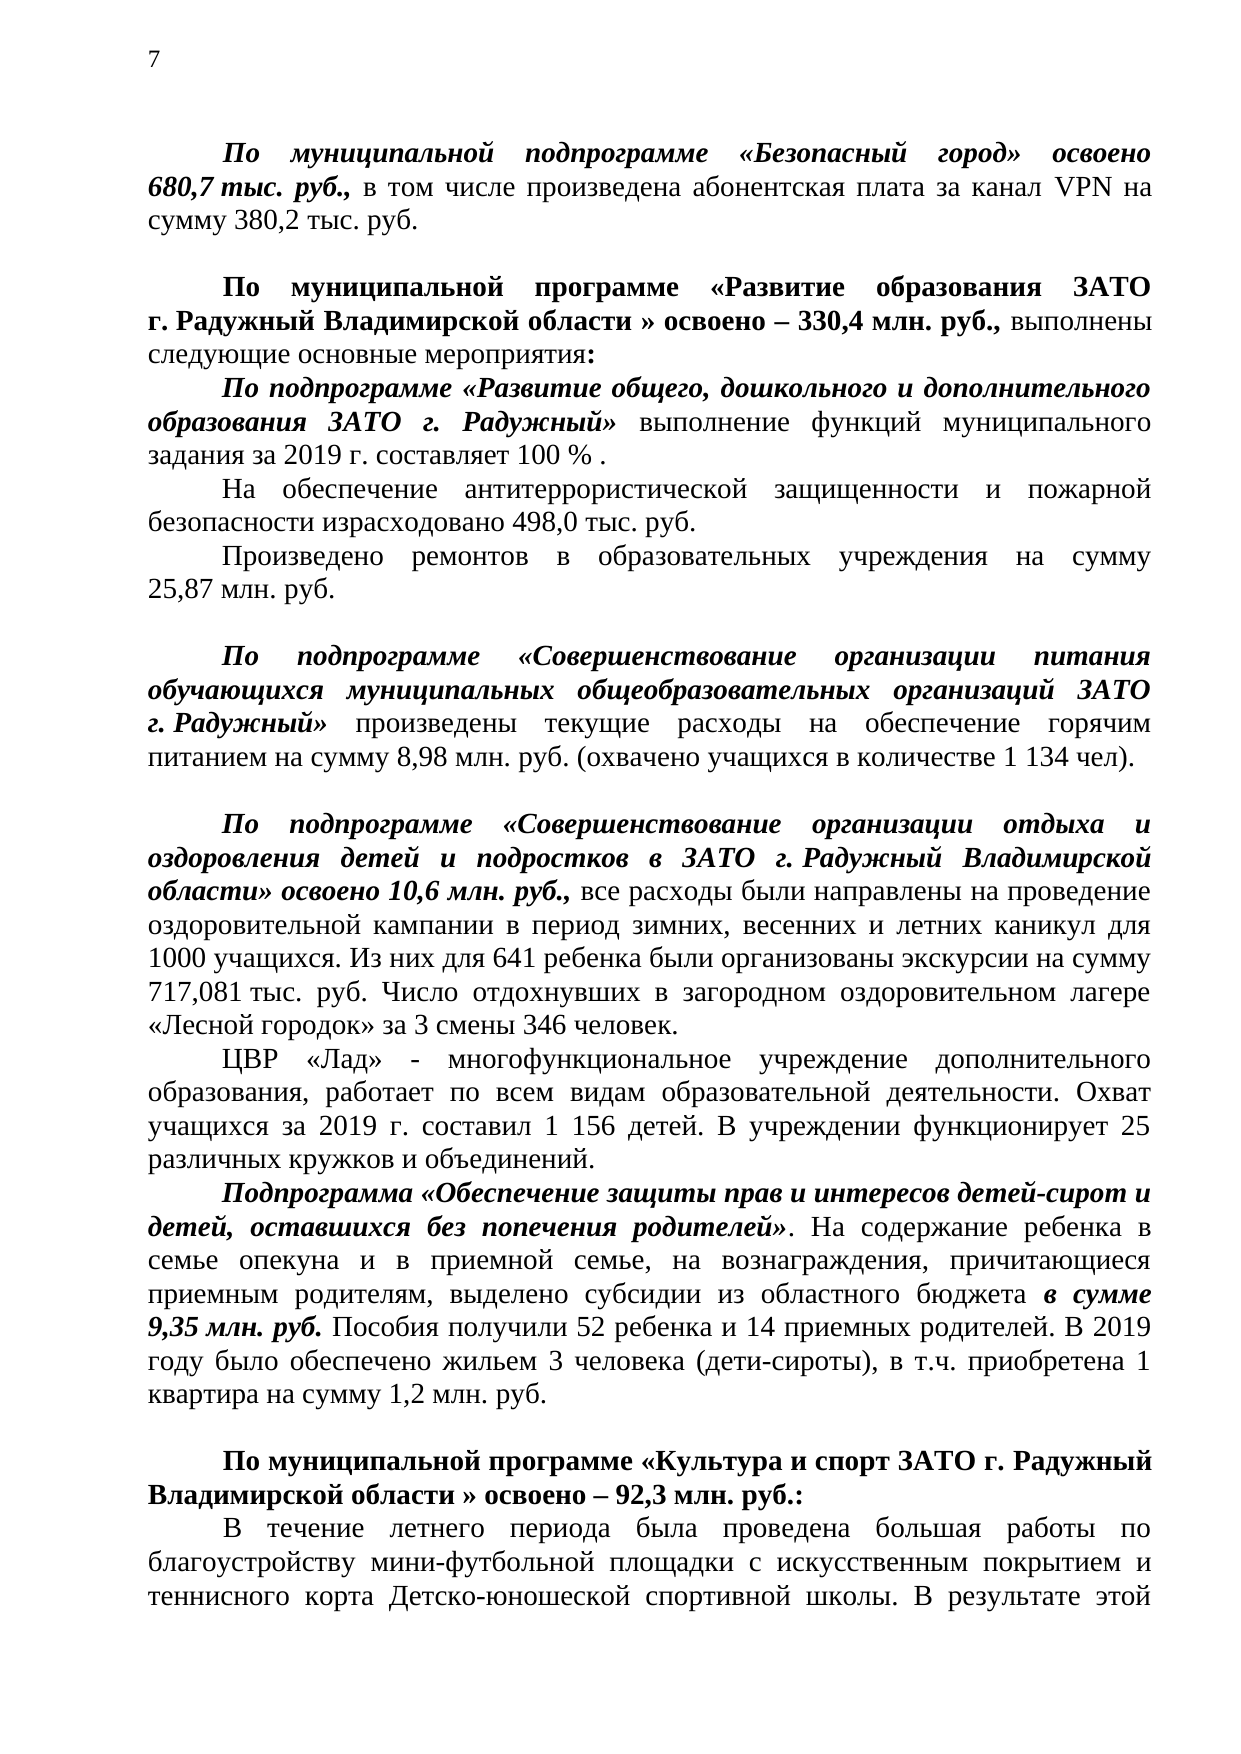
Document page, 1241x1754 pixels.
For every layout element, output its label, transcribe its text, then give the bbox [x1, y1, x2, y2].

text ЦВР «Лад» - многофункциональное учреждение дополнительного образования, работает по всем видам образовательной деятельности. Охват учащихся за 2019 г. составил 1 156 детей. В учреждении функционирует 25 различных кружков и объединений. [148, 1041, 1152, 1175]
text По подпрограмме «Совершенствование организации отдыха и оздоровления детей и подростков в ЗАТО г. Радужный Владимирской области» освоено 10,6 млн. руб., все расходы были направлены на проведение оздоровительной кампании в период зимних, весенних и летних каникул для 1000 учащихся. Из них для 641 ребенка были организованы экскурсии на сумму 717,081 тыс. руб. Число отдохнувших в загородном оздоровительном лагере «Лесной городок» за 3 смены 346 человек. [148, 806, 1152, 1041]
text Произведено ремонтов в образовательных учреждения на сумму 25,87 млн. руб. [148, 538, 1152, 605]
text По подпрограмме «Совершенствование организации питания обучающихся муниципальных общеобразовательных организаций ЗАТО г. Радужный» произведены текущие расходы на обеспечение горячим питанием на сумму 8,98 млн. руб. (охвачено учащихся в количестве 1 134 чел). [148, 638, 1152, 773]
text По муниципальной подпрограмме «Безопасный город» освоено 680,7 тыс. руб., в том числе произведена абонентская плата за канал VPN на сумму 380,2 тыс. руб. [148, 135, 1152, 236]
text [148, 1511, 1152, 1611]
text По муниципальной программе «Культура и спорт ЗАТО г. Радужный Владимирской области » освоено – 92,3 млн. руб.: [148, 1443, 1152, 1511]
text По муниципальной программе «Развитие образования ЗАТО г. Радужный Владимирской области » освоено – 330,4 млн. руб., выполнены следующие основные мероприятия: [148, 269, 1152, 370]
text На обеспечение антитеррористической защищенности и пожарной безопасности израсходовано 498,0 тыс. руб. [148, 471, 1152, 538]
text По подпрограмме «Развитие общего, дошкольного и дополнительного образования ЗАТО г. Радужный» выполнение функций муниципального задания за 2019 г. составляет 100 % . [148, 370, 1152, 471]
text Подпрограмма «Обеспечение защиты прав и интересов детей-сирот и детей, оставшихся без попечения родителей». На содержание ребенка в семье опекуна и в приемной семье, на вознаграждения, причитающиеся приемным родителям, выделено субсидии из областного бюджета в сумме 9,35 млн. руб. Пособия получили 52 ребенка и 14 приемных родителей. В 2019 году было обеспечено жильем 3 человека (дети-сироты), в т.ч. приобретена 1 квартира на сумму 1,2 млн. руб. [148, 1175, 1152, 1410]
